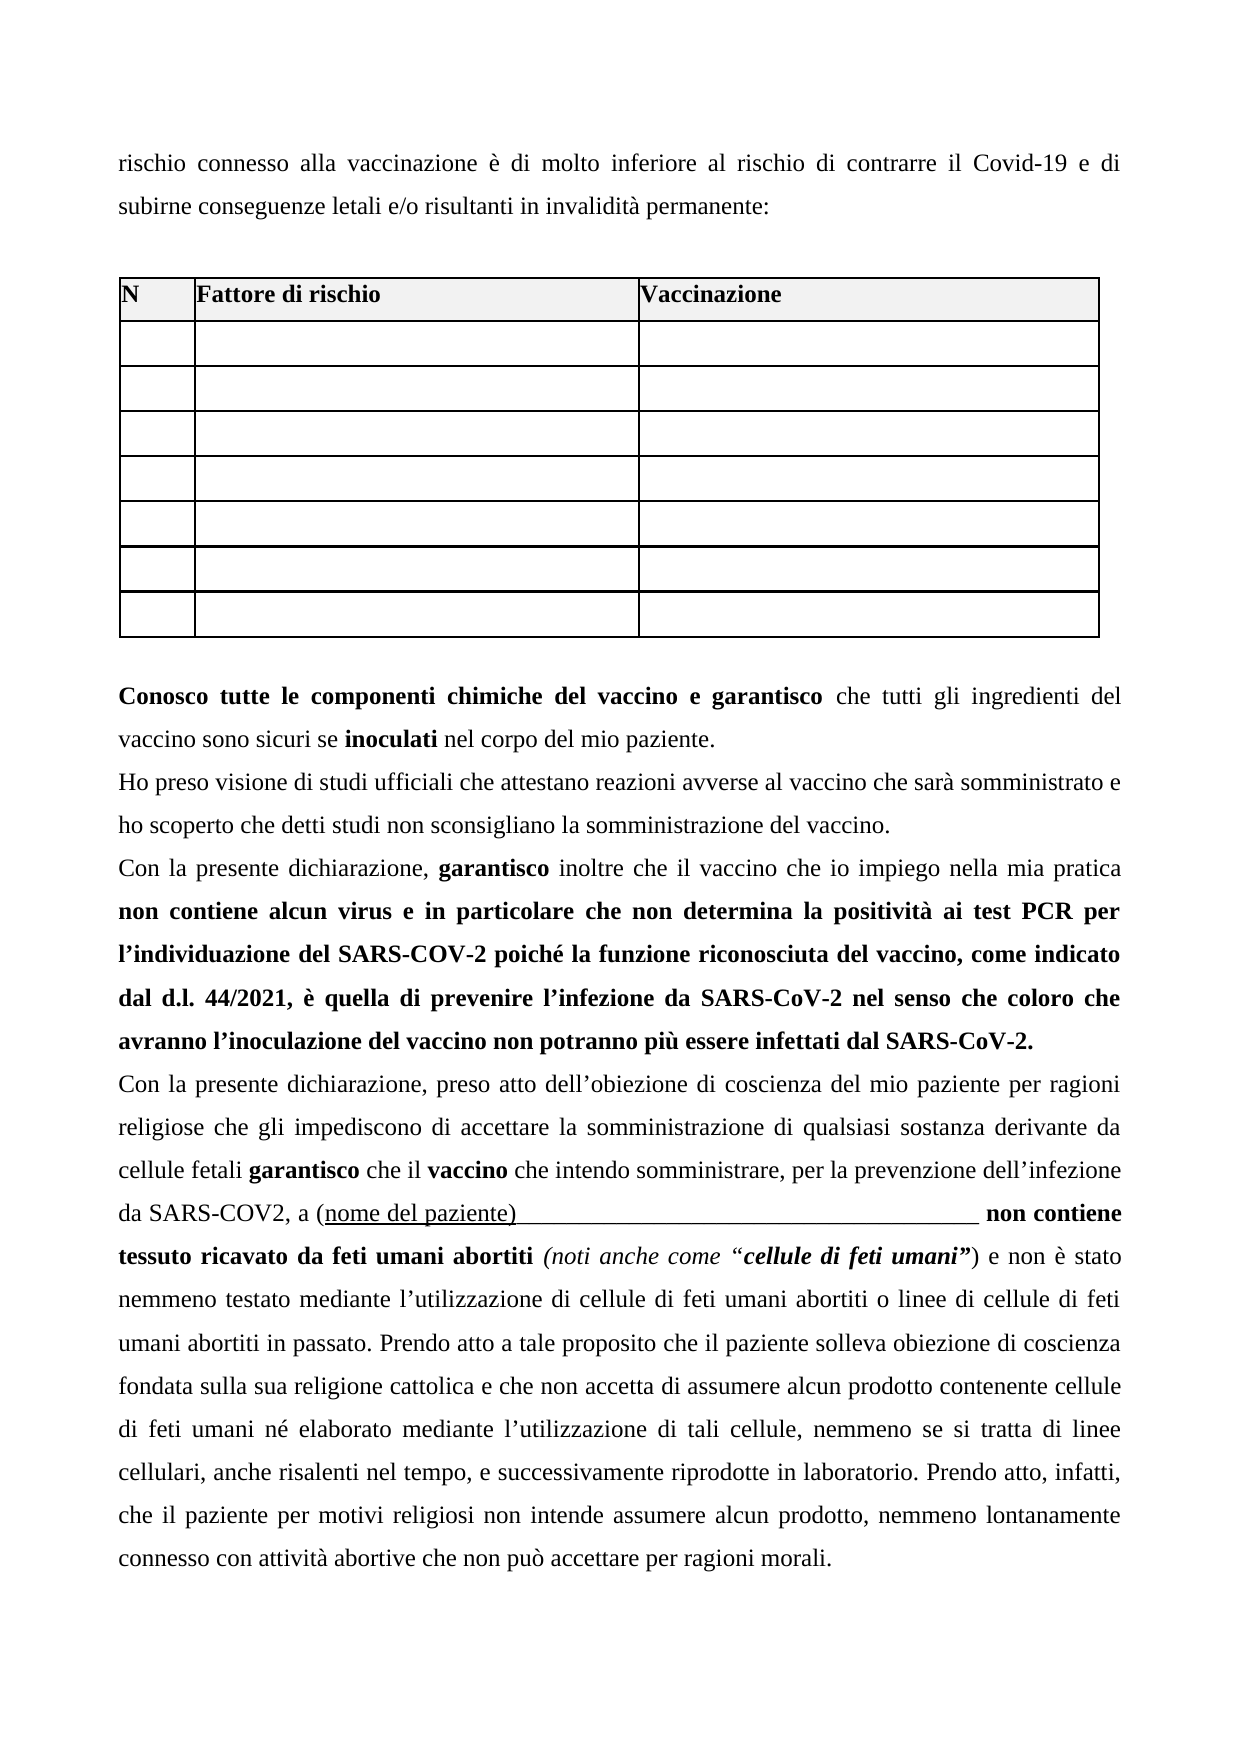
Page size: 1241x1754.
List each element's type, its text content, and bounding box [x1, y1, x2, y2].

table_cell [121, 367, 194, 410]
table_header N [121, 279, 194, 320]
table_cell [121, 502, 194, 545]
table_cell [640, 322, 1098, 365]
text Ho preso visione di studi ufficiali che attestano reazioni avverse al vaccino che sarà somministrato e ho scoperto che detti studi non sconsigliano la somministrazione del vaccino. [118, 767, 1122, 839]
table_cell [196, 322, 638, 365]
table_cell [640, 593, 1098, 636]
table_header Fattore di rischio [196, 279, 638, 320]
table_cell [196, 548, 638, 590]
table_cell [640, 367, 1098, 410]
table_cell [196, 412, 638, 455]
table_cell [121, 593, 194, 636]
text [118, 148, 1122, 219]
text Con la presente dichiarazione, preso atto dell’obiezione di coscienza del mio paziente per ragioni religiose che gli impediscono di accettare la somministrazione di qualsiasi sostanza derivante da cellule fetali garantisco che il vaccino che intendo somministrare, per la prevenzione dell’infezione da SARS-COV2, a (nome del paziente)_____________________________________ non contiene tessuto ricavato da feti umani abortiti (noti anche come “cellule di feti umani”) e non è stato nemmeno testato mediante l’utilizzazione di cellule di feti umani abortiti o linee di cellule di feti umani abortiti in passato. Prendo atto a tale proposito che il paziente solleva obiezione di coscienza fondata sulla sua religione cattolica e che non accetta di assumere alcun prodotto contenente cellule di feti umani né elaborato mediante l’utilizzazione di tali cellule, nemmeno se si tratta di linee cellulari, anche risalenti nel tempo, e successivamente riprodotte in laboratorio. Prendo atto, infatti, che il paziente per motivi religiosi non intende assumere alcun prodotto, nemmeno lontanamente connesso con attività abortive che non può accettare per ragioni morali. [118, 1069, 1122, 1572]
table_cell [121, 548, 194, 590]
table_cell [196, 593, 638, 636]
table_cell [196, 502, 638, 545]
text Conosco tutte le componenti chimiche del vaccino e garantisco che tutti gli ingredienti del vaccino sono sicuri se inoculati nel corpo del mio paziente. [118, 681, 1122, 753]
text Con la presente dichiarazione, garantisco inoltre che il vaccino che io impiego nella mia pratica non contiene alcun virus e in particolare che non determina la positività ai test PCR per l’individuazione del SARS-COV-2 poiché la funzione riconosciuta del vaccino, come indicato dal d.l. 44/2021, è quella di prevenire l’infezione da SARS-CoV-2 nel senso che coloro che avranno l’inoculazione del vaccino non potranno più essere infettati dal SARS-CoV-2. [118, 853, 1122, 1054]
table_cell [196, 457, 638, 500]
table_cell [640, 457, 1098, 500]
table_cell [121, 457, 194, 500]
table_cell [121, 412, 194, 455]
table_cell [196, 367, 638, 410]
table_cell [121, 322, 194, 365]
table_cell [640, 412, 1098, 455]
table_cell [640, 502, 1098, 545]
table_header Vaccinazione [640, 279, 1098, 320]
table_cell [640, 548, 1098, 590]
